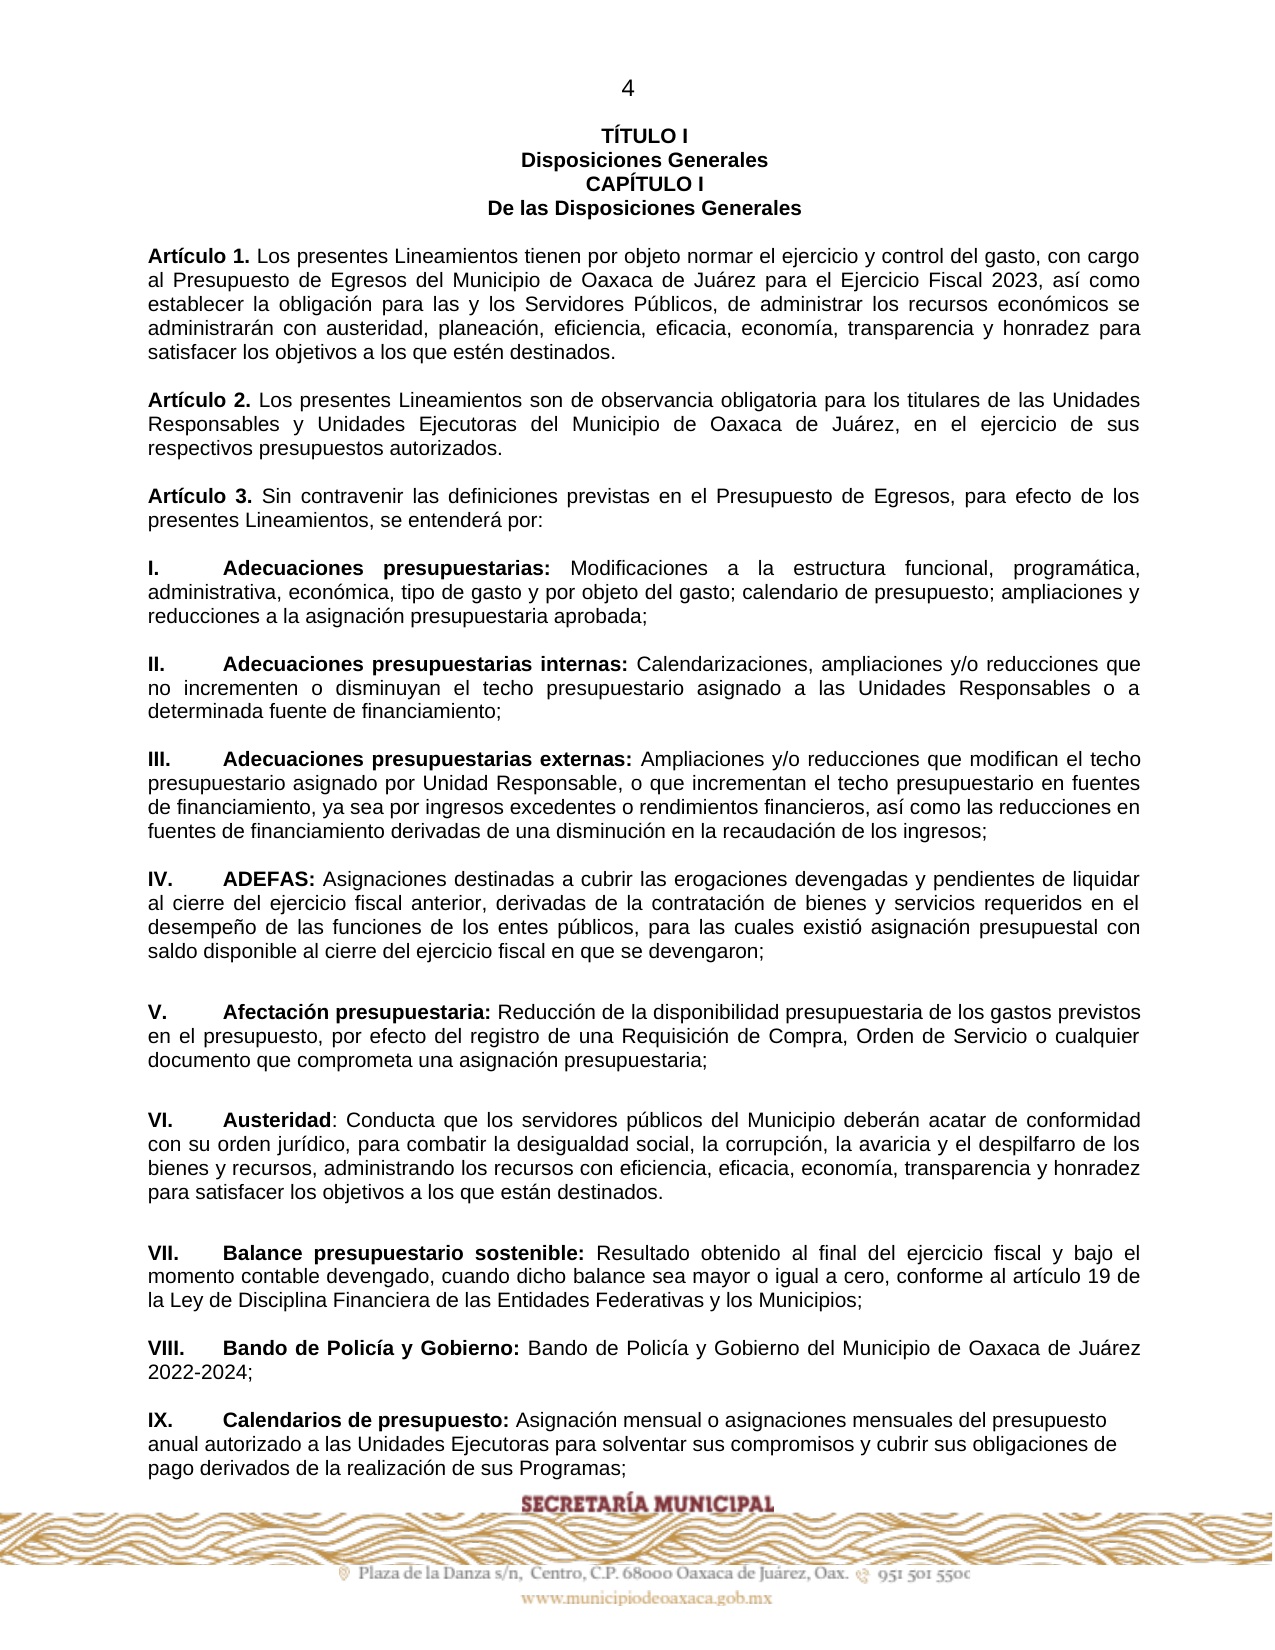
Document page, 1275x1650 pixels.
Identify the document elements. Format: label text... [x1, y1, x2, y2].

list Calendarios de presupuesto: Asignación mensual o asignaciones mensuales del presupuesto anual autorizado a las Unidades Ejecutoras para solventar sus compromisos y cubrir sus obligaciones de pago derivados de la realización de sus Programas; [148, 1408, 1142, 1480]
text TÍTULO I [148, 124, 1142, 148]
list Bando de Policía y Gobierno: Bando de Policía y Gobierno del Municipio de Oaxaca de Juárez 2022-2024; [148, 1336, 1142, 1384]
list Balance presupuestario sostenible: Resultado obtenido al final del ejercicio fiscal y bajo el momento contable devengado, cuando dicho balance sea mayor o igual a cero, conforme al artículo 19 de la Ley de Disciplina Financiera de las Entidades Federativas y los Municipios; [148, 1240, 1142, 1312]
list Adecuaciones presupuestarias: Modificaciones a la estructura funcional, programática, administrativa, económica, tipo de gasto y por objeto del gasto; calendario de presupuesto; ampliaciones y reducciones a la asignación presupuestaria aprobada; [148, 556, 1142, 627]
text CAPÍTULO I [148, 172, 1142, 196]
list ADEFAS: Asignaciones destinadas a cubrir las erogaciones devengadas y pendientes de liquidar al cierre del ejercicio fiscal anterior, derivadas de la contratación de bienes y servicios requeridos en el desempeño de las funciones de los entes públicos, para las cuales existió asignación presupuestal con saldo disponible al cierre del ejercicio fiscal en que se devengaron; [148, 867, 1142, 963]
text Disposiciones Generales [148, 148, 1142, 172]
text Artículo 2. Los presentes Lineamientos son de observancia obligatoria para los titulares de las Unidades Responsables y Unidades Ejecutoras del Municipio de Oaxaca de Juárez, en el ejercicio de sus respectivos presupuestos autorizados. [148, 388, 1142, 460]
text Artículo 3. Sin contravenir las definiciones previstas en el Presupuesto de Egresos, para efecto de los presentes Lineamientos, se entenderá por: [148, 484, 1142, 532]
list Adecuaciones presupuestarias externas: Ampliaciones y/o reducciones que modifican el techo presupuestario asignado por Unidad Responsable, o que incrementan el techo presupuestario en fuentes de financiamiento, ya sea por ingresos excedentes o rendimientos financieros, así como las reducciones en fuentes de financiamiento derivadas de una disminución en la recaudación de los ingresos; [148, 747, 1142, 843]
text Artículo 1. Los presentes Lineamientos tienen por objeto normar el ejercicio y control del gasto, con cargo al Presupuesto de Egresos del Municipio de Oaxaca de Juárez para el Ejercicio Fiscal 2023, así como establecer la obligación para las y los Servidores Públicos, de administrar los recursos económicos se administrarán con austeridad, planeación, eficiencia, eficacia, economía, transparencia y honradez para satisfacer los objetivos a los que estén destinados. [148, 244, 1142, 364]
list Austeridad: Conducta que los servidores públicos del Municipio deberán acatar de conformidad con su orden jurídico, para combatir la desigualdad social, la corrupción, la avaricia y el despilfarro de los bienes y recursos, administrando los recursos con eficiencia, eficacia, economía, transparencia y honradez para satisfacer los objetivos a los que están destinados. [148, 1108, 1142, 1204]
list Afectación presupuestaria: Reducción de la disponibilidad presupuestaria de los gastos previstos en el presupuesto, por efecto del registro de una Requisición de Compra, Orden de Servicio o cualquier documento que comprometa una asignación presupuestaria; [148, 999, 1142, 1071]
text De las Disposiciones Generales [148, 196, 1142, 220]
list Adecuaciones presupuestarias internas: Calendarizaciones, ampliaciones y/o reducciones que no incrementen o disminuyan el techo presupuestario asignado a las Unidades Responsables o a determinada fuente de financiamiento; [148, 651, 1142, 723]
